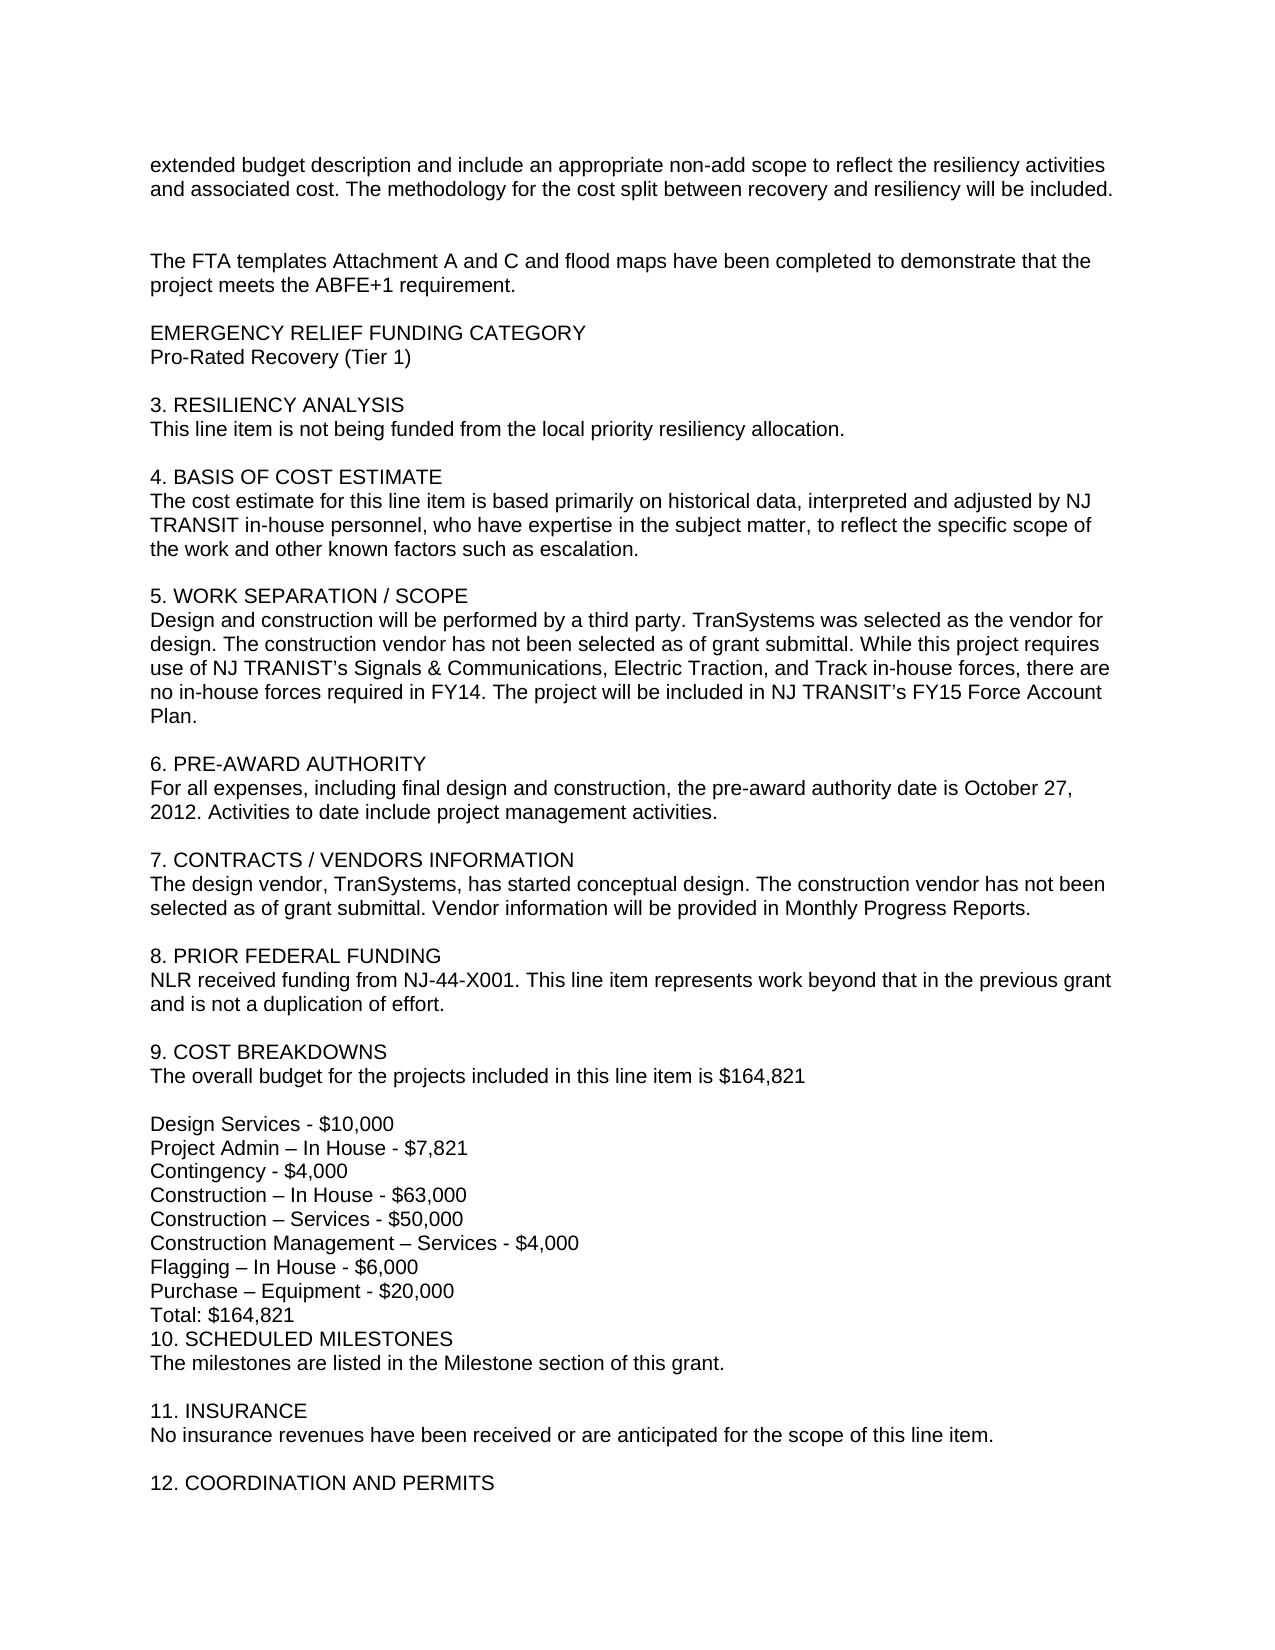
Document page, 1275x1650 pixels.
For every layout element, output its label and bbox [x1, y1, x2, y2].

table_cell [149, 150, 1123, 1498]
